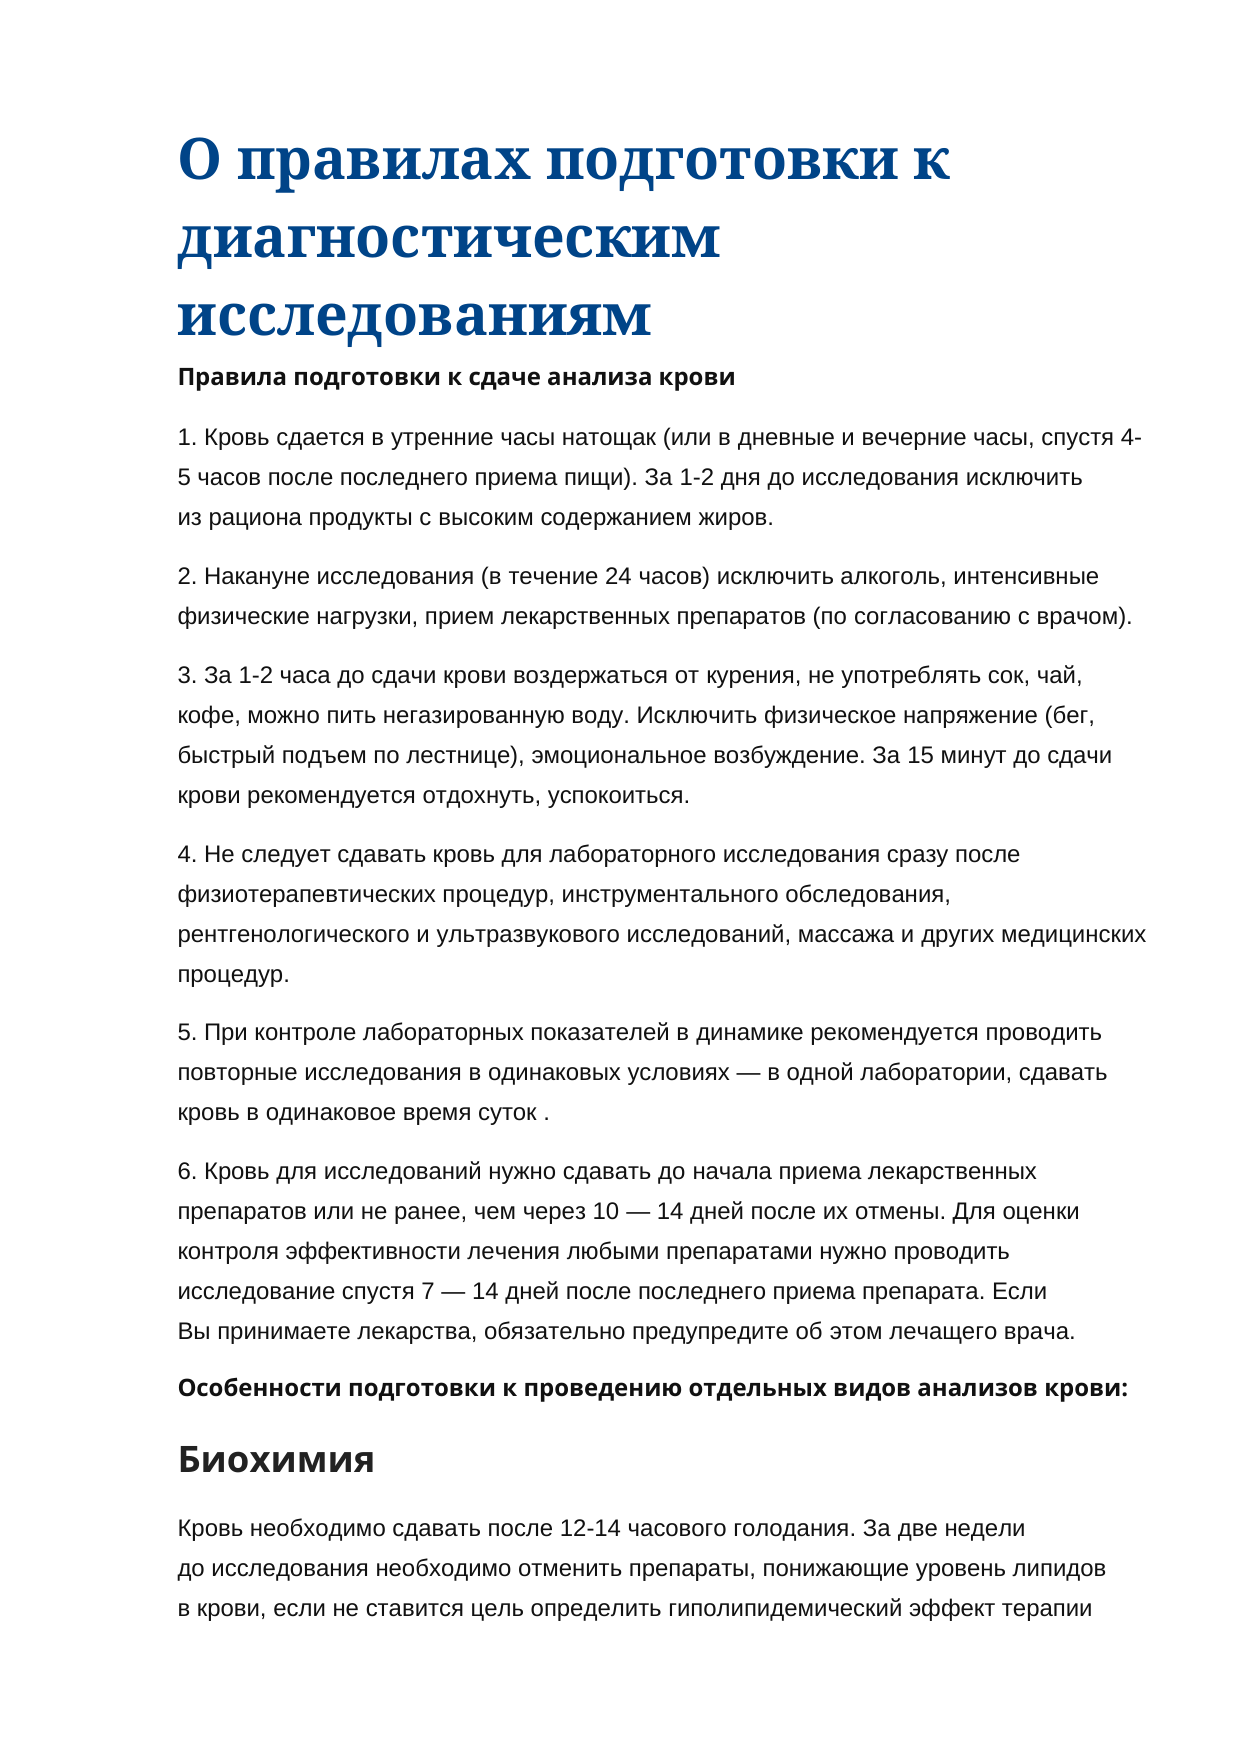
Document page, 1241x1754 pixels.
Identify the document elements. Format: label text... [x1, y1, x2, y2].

text 2. Накануне исследования (в течение 24 часов) исключить алкоголь, интенсивные физические нагрузки, прием лекарственных препаратов (по согласованию с врачом). [177, 550, 1152, 630]
text О правилах подготовки к диагностическим исследованиям [177, 118, 1152, 352]
text Особенности подготовки к проведению отдельных видов анализов крови: [177, 1363, 1152, 1403]
text Биохимия [177, 1433, 1152, 1483]
text 4. Не следует сдавать кровь для лабораторного исследования сразу после физиотерапевтических процедур, инструментального обследования, рентгенологического и ультразвукового исследований, массажа и других медицинских процедур. [177, 827, 1152, 987]
text Правила подготовки к сдаче анализа крови [177, 352, 1152, 392]
text 1. Кровь сдается в утренние часы натощак (или в дневные и вечерние часы, спустя 4-5 часов после последнего приема пищи). За 1-2 дня до исследования исключить из рациона продукты с высоким содержанием жиров. [177, 411, 1152, 531]
text 5. При контроле лабораторных показателей в динамике рекомендуется проводить повторные исследования в одинаковых условиях — в одной лаборатории, сдавать кровь в одинаковое время суток . [177, 1006, 1152, 1126]
text 3. За 1-2 часа до сдачи крови воздержаться от курения, не употреблять сок, чай, кофе, можно пить негазированную воду. Исключить физическое напряжение (бег, быстрый подъем по лестнице), эмоциональное возбуждение. За 15 минут до сдачи крови рекомендуется отдохнуть, успокоиться. [177, 648, 1152, 808]
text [177, 1502, 1152, 1622]
text 6. Кровь для исследований нужно сдавать до начала приема лекарственных препаратов или не ранее, чем через 10 — 14 дней после их отмены. Для оценки контроля эффективности лечения любыми препаратами нужно проводить исследование спустя 7 — 14 дней после последнего приема препарата. Если Вы принимаете лекарства, обязательно предупредите об этом лечащего врача. [177, 1145, 1152, 1345]
